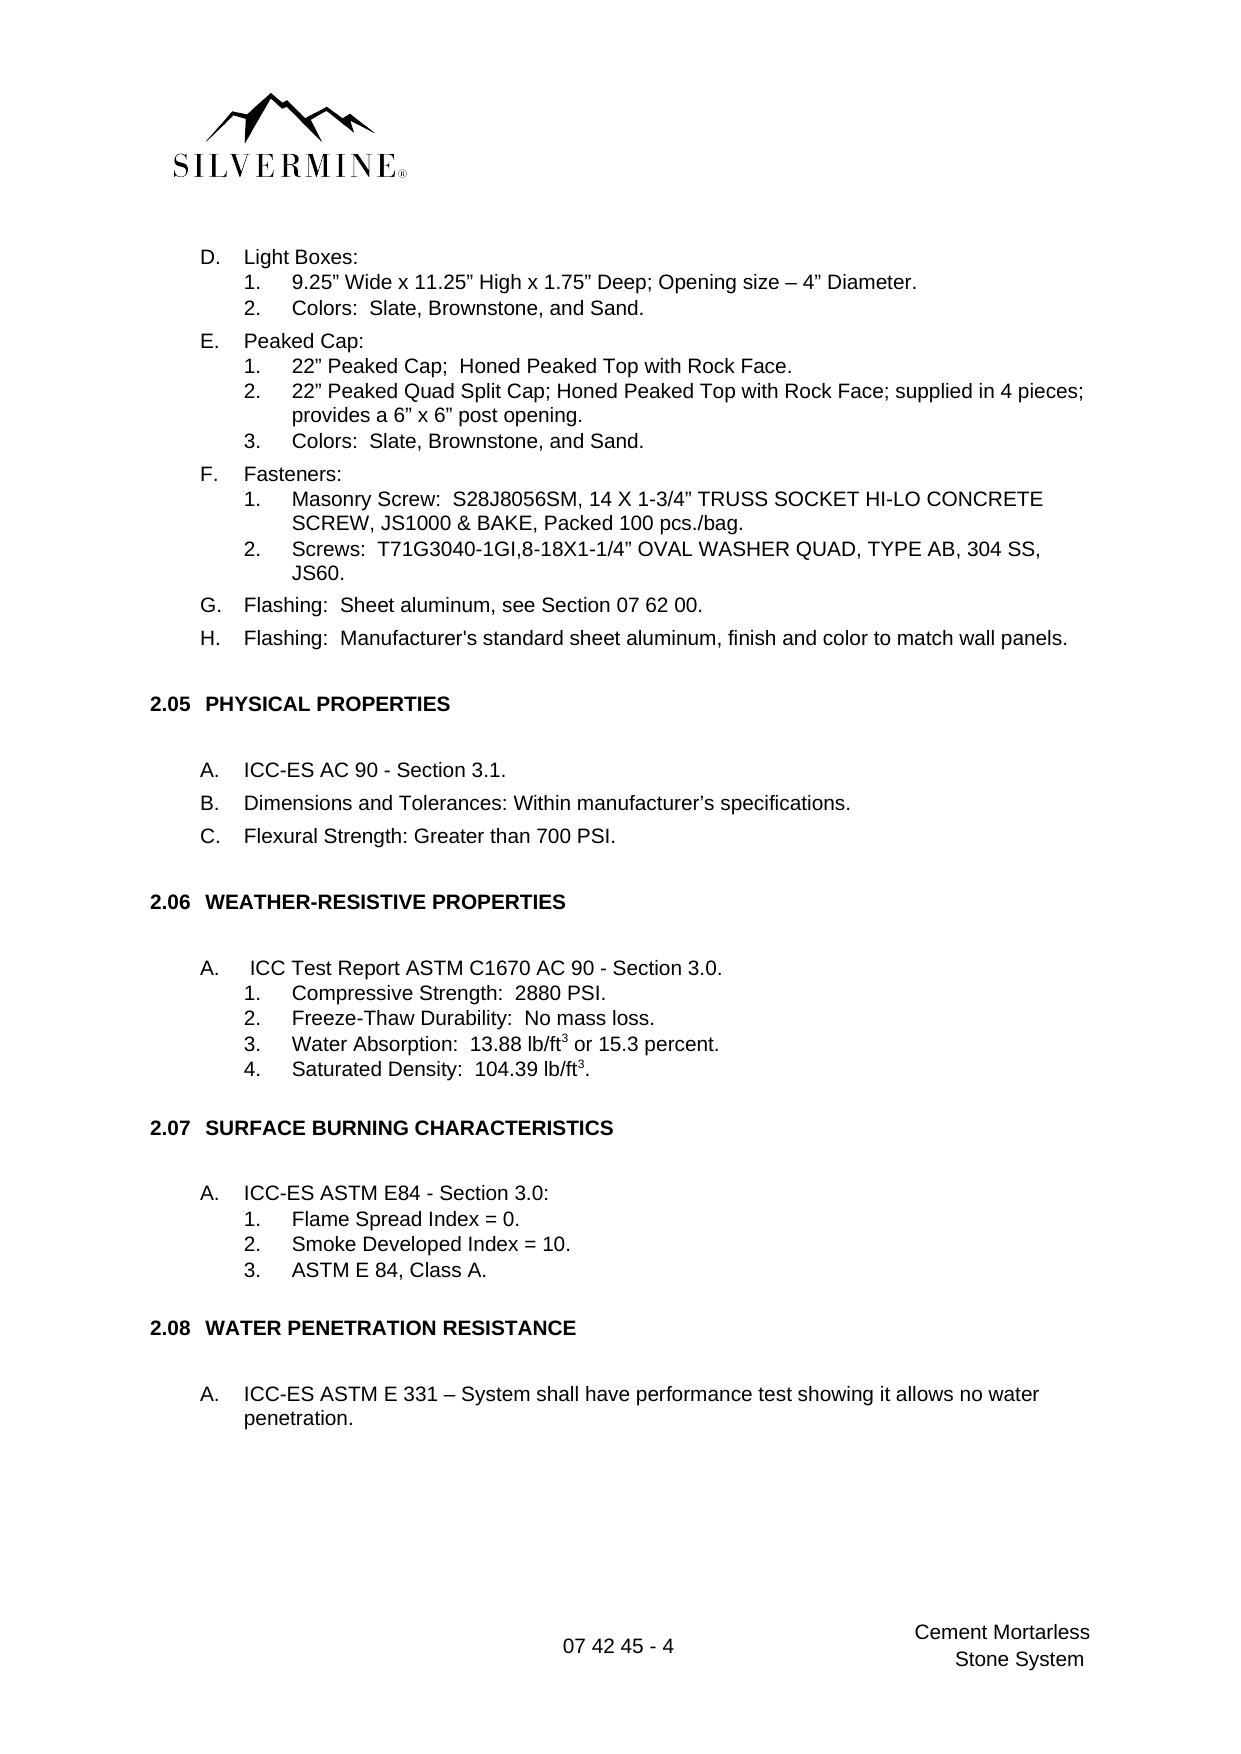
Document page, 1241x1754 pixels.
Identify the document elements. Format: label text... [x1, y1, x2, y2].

text Light Boxes: [200, 245, 1090, 269]
text Screws: T71G3040-1GI,8-18X1-1/4” OVAL WASHER QUAD, TYPE AB, 304 SS, JS60. [244, 536, 1090, 584]
text ASTM E 84, Class A. [244, 1257, 1090, 1281]
text Flashing: Manufacturer's standard sheet aluminum, finish and color to match wall panels. [200, 626, 1090, 650]
text Masonry Screw: S28J8056SM, 14 X 1-3/4” TRUSS SOCKET HI-LO CONCRETE SCREW, JS1000 & BAKE, Packed 100 pcs./bag. [244, 487, 1090, 535]
text ICC-ES ASTM E 331 – System shall have performance test showing it allows no water penetration. [200, 1382, 1090, 1429]
text Compressive Strength: 2880 PSI. [244, 981, 1090, 1005]
text Weather-Resistive Properties [150, 889, 1090, 913]
text Freeze-Thaw Durability: No mass loss. [244, 1006, 1090, 1030]
text ICC-ES AC 90 - Section 3.1. [200, 758, 1090, 782]
text Colors: Slate, Brownstone, and Sand. [244, 429, 1090, 453]
text 22” Peaked Quad Split Cap; Honed Peaked Top with Rock Face; supplied in 4 pieces; provides a 6” x 6” post opening. [244, 379, 1090, 427]
text Fasteners: [200, 462, 1090, 486]
text Water Absorption: 13.88 lb/ft3 or 15.3 percent. [244, 1032, 1090, 1056]
text Flame Spread Index = 0. [244, 1207, 1090, 1231]
text Water Penetration Resistance [150, 1316, 1090, 1340]
text Smoke Developed Index = 10. [244, 1232, 1090, 1256]
text Surface Burning Characteristics [150, 1115, 1090, 1139]
text Peaked Cap: [200, 328, 1090, 352]
text ICC Test Report ASTM C1670 AC 90 - Section 3.0. [200, 955, 1090, 979]
text Colors: Slate, Brownstone, and Sand. [244, 296, 1090, 319]
text Flexural Strength: Greater than 700 PSI. [200, 824, 1090, 848]
text 22” Peaked Cap; Honed Peaked Top with Rock Face. [244, 354, 1090, 378]
text ICC-ES ASTM E84 - Section 3.0: [200, 1181, 1090, 1205]
picture [152, 75, 426, 202]
text Saturated Density: 104.39 lb/ft3. [244, 1057, 1090, 1081]
text Flashing: Sheet aluminum, see Section 07 62 00. [200, 593, 1090, 617]
text Dimensions and Tolerances: Within manufacturer’s specifications. [200, 791, 1090, 815]
text 9.25” Wide x 11.25” High x 1.75” Deep; Opening size – 4” Diameter. [244, 270, 1090, 294]
text Physical Properties [150, 692, 1090, 716]
